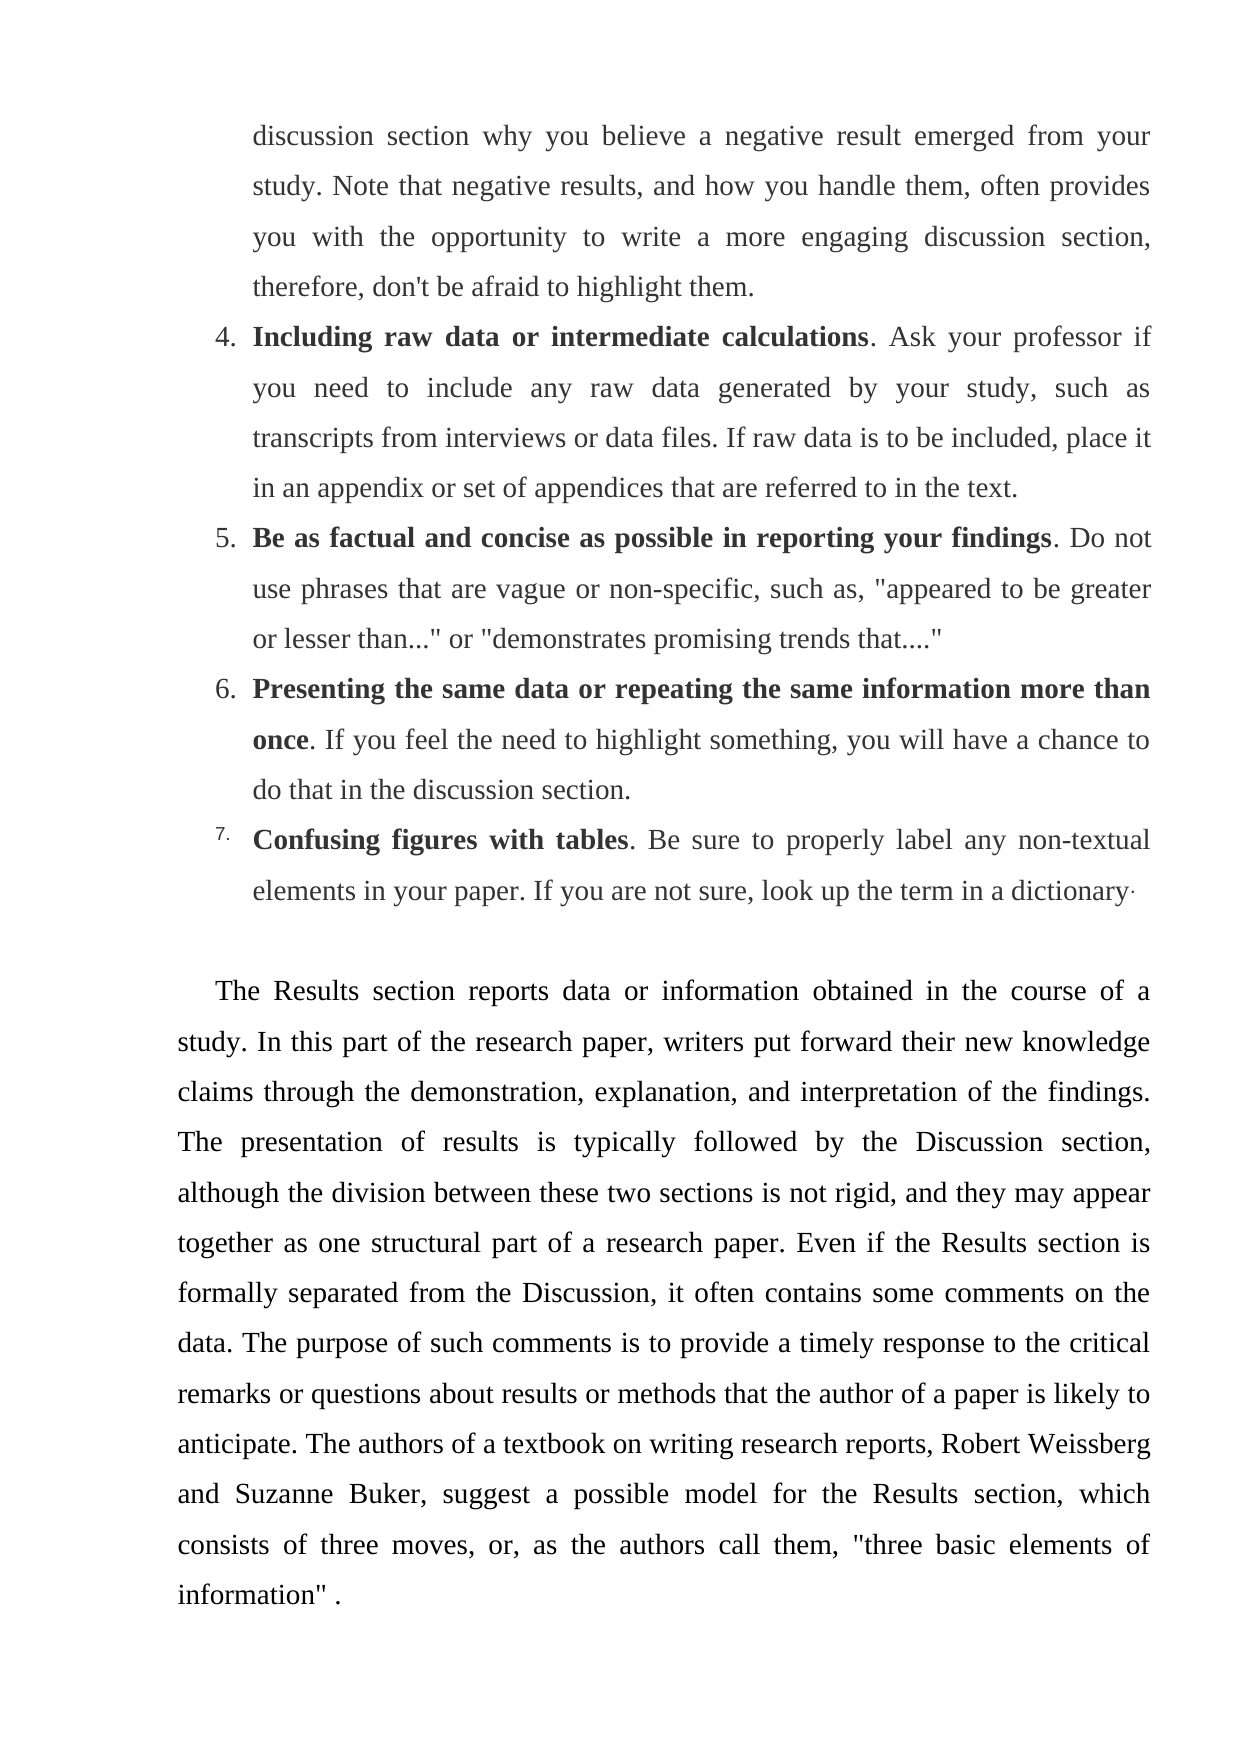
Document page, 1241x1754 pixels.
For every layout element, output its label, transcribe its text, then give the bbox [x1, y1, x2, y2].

list Presenting the same data or repeating the same information more than once. If you feel the need to highlight something, you will have a chance to do that in the discussion section. [215, 672, 1152, 806]
list Including raw data or intermediate calculations. Ask your professor if you need to include any raw data generated by your study, such as transcripts from interviews or data files. If raw data is to be included, place it in an appendix or set of appendices that are referred to in the text. [215, 319, 1152, 504]
text The Results section reports data or information obtained in the course of a study. In this part of the research paper, writers put forward their new knowledge claims through the demonstration, explanation, and interpretation of the findings. The presentation of results is typically followed by the Discussion section, although the division between these two sections is not rigid, and they may appear together as one structural part of a research paper. Even if the Results section is formally separated from the Discussion, it often contains some comments on the data. The purpose of such comments is to provide a timely response to the critical remarks or questions about results or methods that the author of a paper is likely to anticipate. The authors of a textbook on writing research reports, Robert Weissberg and Suzanne Buker, suggest a possible model for the Results section, which consists of three moves, or, as the authors call them, "three basic elements of information" . [177, 973, 1152, 1611]
list Be as factual and concise as possible in reporting your findings. Do not use phrases that are vague or non-specific, such as, "appeared to be greater or lesser than..." or "demonstrates promising trends that...." [215, 521, 1152, 655]
list Confusing figures with tables. Be sure to properly label any non-textual elements in your paper. If you are not sure, look up the term in a dictionary. [215, 822, 1152, 906]
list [215, 118, 1152, 303]
